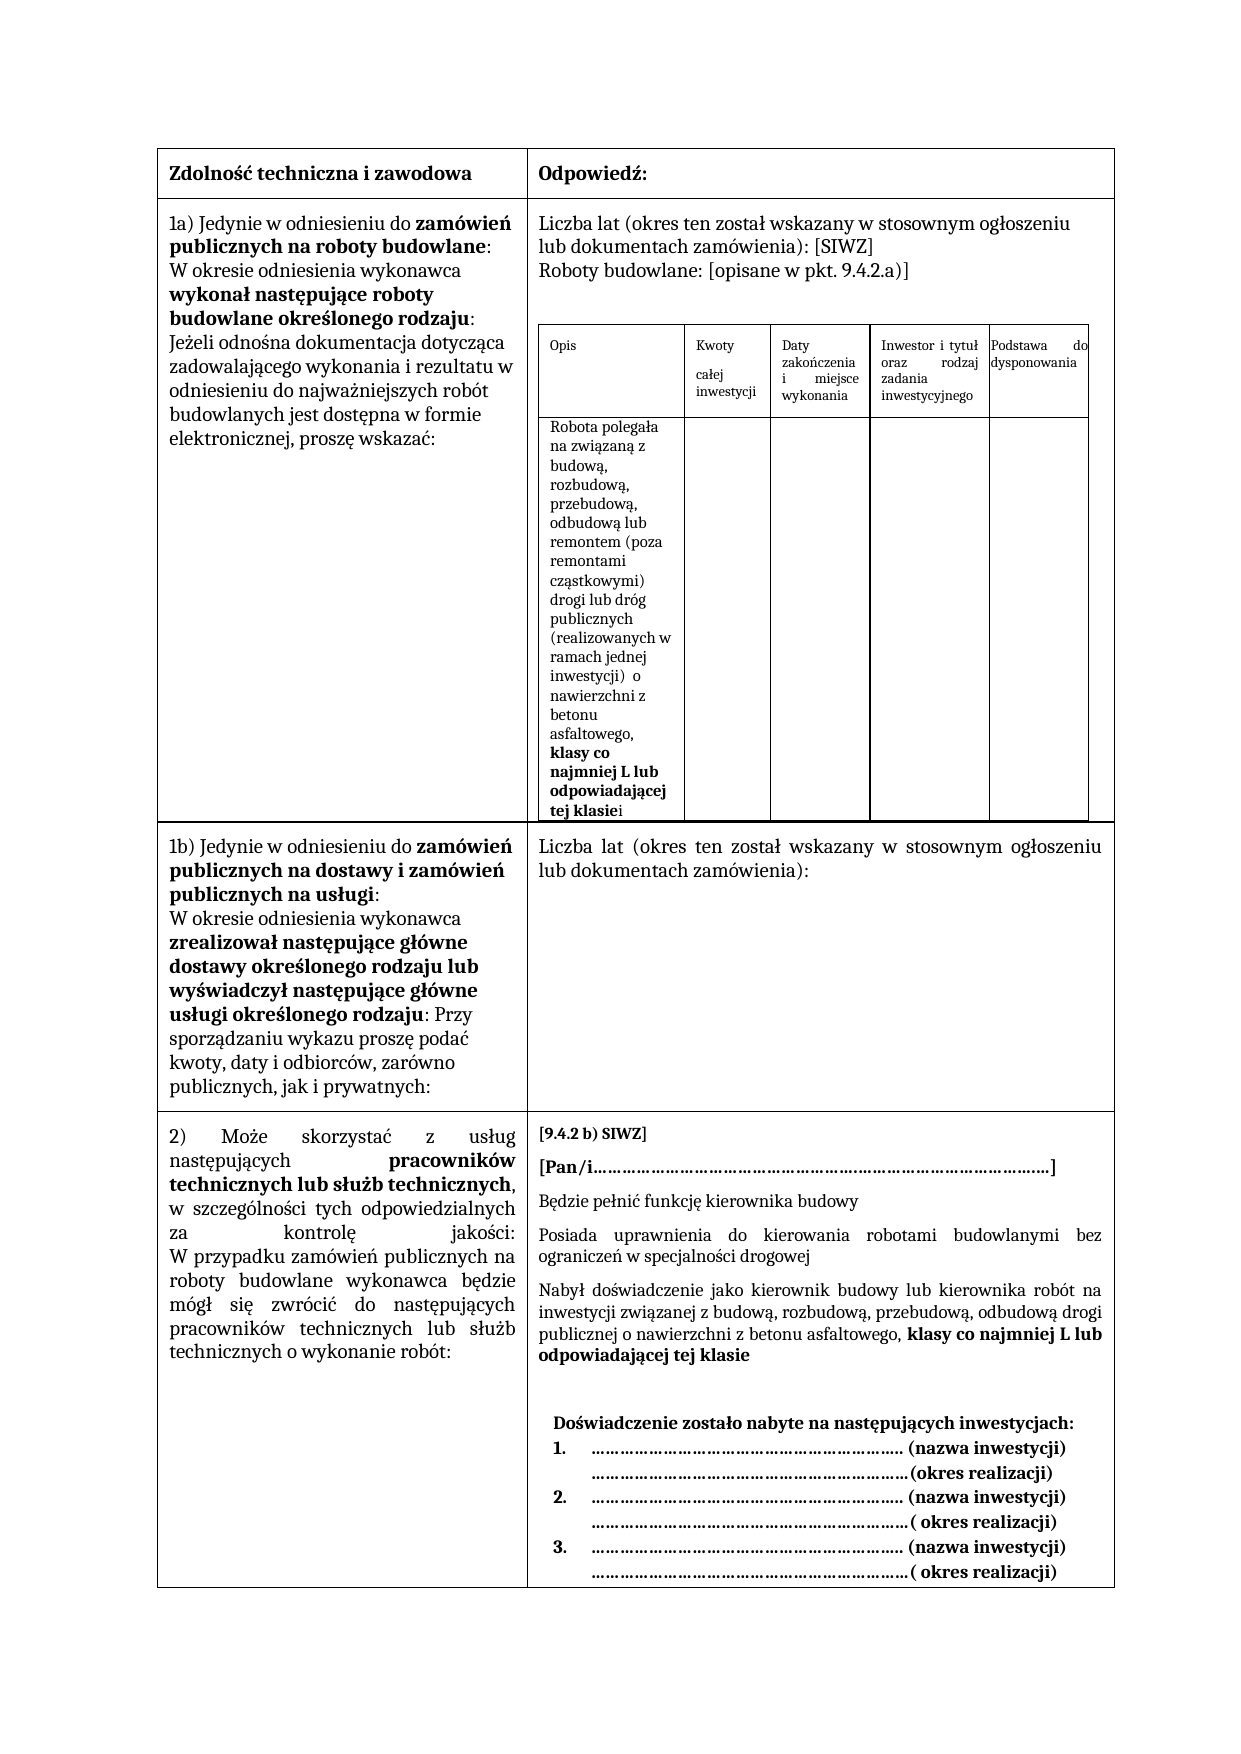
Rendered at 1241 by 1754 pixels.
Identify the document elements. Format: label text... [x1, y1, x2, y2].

table_cell 1a) Jedynie w odniesieniu do zamówień publicznych na roboty budowlane: W okresie odniesienia wykonawca wykonał następujące roboty budowlane określonego rodzaju: Jeżeli odnośna dokumentacja dotycząca zadowalającego wykonania i rezultatu w odniesieniu do najważniejszych robót budowlanych jest dostępna w formie elektronicznej, proszę wskazać: [158, 199, 527, 821]
table_cell Liczba lat (okres ten został wskazany w stosownym ogłoszeniu lub dokumentach zamówienia): [528, 823, 1114, 1111]
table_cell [158, 1112, 527, 1587]
table_cell 1b) Jedynie w odniesieniu do zamówień publicznych na dostawy i zamówień publicznych na usługi: W okresie odniesienia wykonawca zrealizował następujące główne dostawy określonego rodzaju lub wyświadczył następujące główne usługi określonego rodzaju: Przy sporządzaniu wykazu proszę podać kwoty, daty i odbiorców, zarówno publicznych, jak i prywatnych: [158, 823, 527, 1111]
table_cell Liczba lat (okres ten został wskazany w stosownym ogłoszeniu lub dokumentach zamówienia): [SIWZ] Roboty budowlane: [opisane w pkt. 9.4.2.a)] [528, 199, 1114, 821]
table_header Odpowiedź: [528, 149, 1114, 198]
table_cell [528, 1112, 1114, 1587]
table_header Zdolność techniczna i zawodowa [158, 149, 527, 198]
